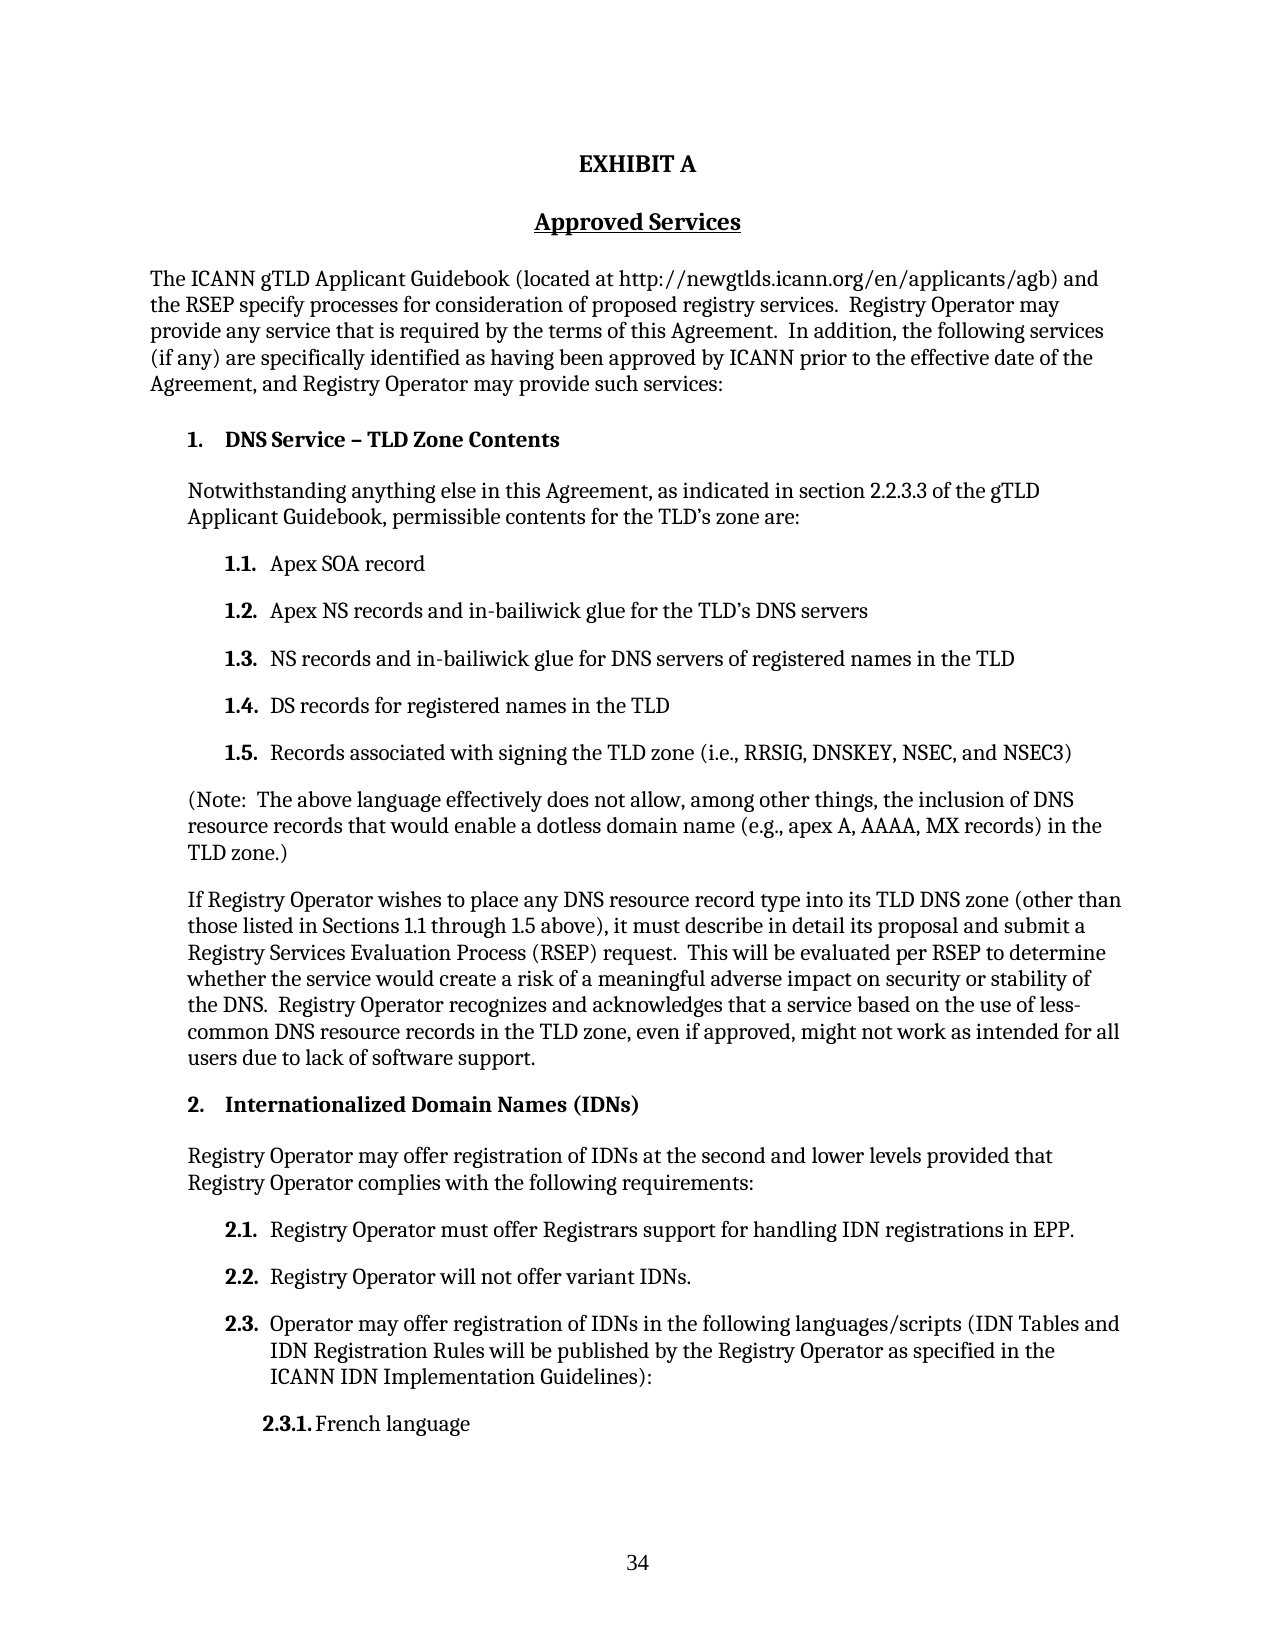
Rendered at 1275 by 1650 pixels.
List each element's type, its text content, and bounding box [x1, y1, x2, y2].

text EXHIBIT A Approved Services [150, 150, 1125, 236]
list French language [262, 1411, 1125, 1437]
list DNS Service – TLD Zone Contents [187, 426, 1125, 453]
list Apex NS records and in-bailiwick glue for the TLD’s DNS servers [225, 598, 1125, 624]
text Registry Operator may offer registration of IDNs at the second and lower levels provided that Registry Operator complies with the following requirements: [187, 1143, 1125, 1196]
list Internationalized Domain Names (IDNs) [187, 1092, 1125, 1118]
text The ICANN gTLD Applicant Guidebook (located at http://newgtlds.icann.org/en/applicants/agb) and the RSEP specify processes for consideration of proposed registry services. Registry Operator may provide any service that is required by the terms of this Agreement. In addition, the following services (if any) are specifically identified as having been approved by ICANN prior to the effective date of the Agreement, and Registry Operator may provide such services: [150, 265, 1125, 397]
text Notwithstanding anything else in this Agreement, as indicated in section 2.2.3.3 of the gTLD Applicant Guidebook, permissible contents for the TLD’s zone are: [187, 477, 1125, 530]
list DS records for registered names in the TLD [225, 692, 1125, 719]
list Operator may offer registration of IDNs in the following languages/scripts (IDN Tables and IDN Registration Rules will be published by the Registry Operator as specified in the ICANN IDN Implementation Guidelines): [225, 1311, 1125, 1390]
list Records associated with signing the TLD zone (i.e., RRSIG, DNSKEY, NSEC, and NSEC3) [225, 740, 1125, 766]
text (Note: The above language effectively does not allow, among other things, the inclusion of DNS resource records that would enable a dotless domain name (e.g., apex A, AAAA, MX records) in the TLD zone.) [187, 787, 1125, 866]
list Apex SOA record [225, 551, 1125, 577]
list Registry Operator must offer Registrars support for handling IDN registrations in EPP. [225, 1217, 1125, 1243]
text If Registry Operator wishes to place any DNS resource record type into its TLD DNS zone (other than those listed in Sections 1.1 through 1.5 above), it must describe in detail its proposal and submit a Registry Services Evaluation Process (RSEP) request. This will be evaluated per RSEP to determine whether the service would create a risk of a meaningful adverse impact on security or stability of the DNS. Registry Operator recognizes and acknowledges that a service based on the use of less-common DNS resource records in the TLD zone, even if approved, might not work as intended for all users due to lack of software support. [187, 887, 1125, 1071]
list Registry Operator will not offer variant IDNs. [225, 1264, 1125, 1290]
list NS records and in-bailiwick glue for DNS servers of registered names in the TLD [225, 645, 1125, 672]
